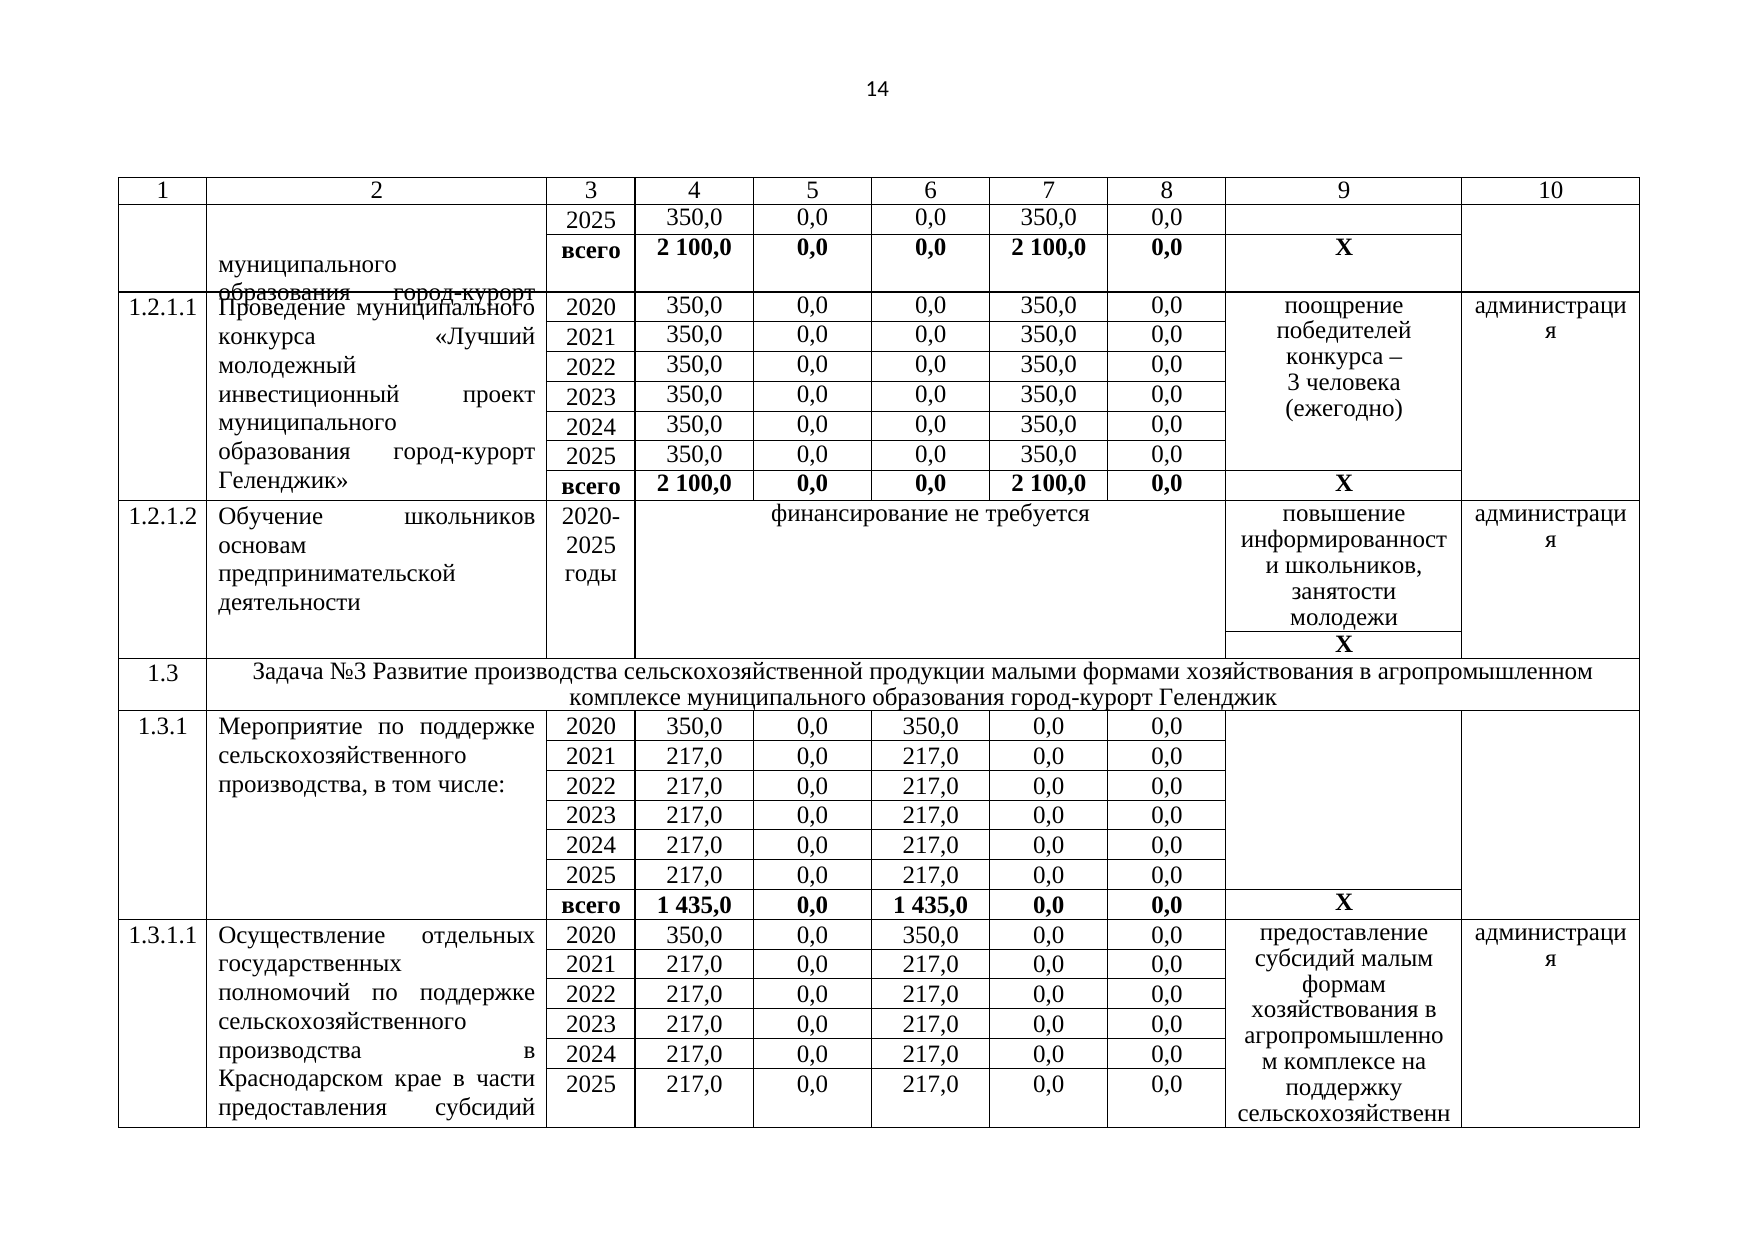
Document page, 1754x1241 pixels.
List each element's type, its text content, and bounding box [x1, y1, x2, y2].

table_cell 350,0 [636, 293, 753, 321]
table_cell 0,0 [1108, 771, 1225, 799]
table_cell 0,0 [1108, 979, 1225, 1008]
table_cell 0,0 [754, 293, 871, 321]
table_cell 0,0 [1108, 860, 1225, 889]
table_cell 0,0 [754, 741, 871, 770]
table_cell 2 100,0 [636, 235, 753, 291]
table_cell 2025 [547, 441, 634, 470]
table_cell 0,0 [1108, 322, 1225, 351]
table_cell 350,0 [990, 205, 1107, 234]
table_cell 0,0 [1108, 890, 1225, 919]
table_cell 350,0 [636, 441, 753, 470]
table_header 10 [1462, 178, 1639, 204]
table_cell 217,0 [872, 1039, 989, 1068]
table_cell 350,0 [636, 205, 753, 234]
table_cell 217,0 [872, 1009, 989, 1038]
table_cell администрация [1462, 293, 1639, 500]
table_cell 2024 [547, 1039, 634, 1068]
table_cell 2 100,0 [990, 235, 1107, 291]
table_cell 217,0 [636, 741, 753, 770]
table_cell администрация [1462, 920, 1639, 1127]
table_cell 0,0 [990, 860, 1107, 889]
table_cell 0,0 [1108, 352, 1225, 381]
table_cell 0,0 [872, 382, 989, 411]
table_cell Х [1226, 890, 1461, 919]
table_cell 0,0 [1108, 741, 1225, 770]
table_cell 0,0 [1108, 441, 1225, 470]
table_cell 0,0 [1108, 471, 1225, 500]
table_cell 2020 [547, 920, 634, 948]
table_cell 2025 [547, 860, 634, 889]
table_cell 0,0 [1108, 293, 1225, 321]
table_header 1 [119, 178, 206, 204]
table_cell 350,0 [990, 352, 1107, 381]
table_cell 217,0 [636, 801, 753, 829]
table_cell 2024 [547, 412, 634, 440]
table_cell 0,0 [872, 412, 989, 440]
table_header 2 [207, 178, 546, 204]
table_cell 2022 [547, 979, 634, 1008]
table_cell 2023 [547, 801, 634, 829]
table_cell 0,0 [754, 1069, 871, 1127]
table_cell 350,0 [872, 920, 989, 948]
table_cell 217,0 [872, 979, 989, 1008]
table_cell 350,0 [990, 382, 1107, 411]
table_cell 2025 [547, 205, 634, 234]
table_cell 2 100,0 [990, 471, 1107, 500]
table_header 8 [1108, 178, 1225, 204]
table_cell 0,0 [1108, 382, 1225, 411]
table_cell 0,0 [754, 1039, 871, 1068]
table_cell 0,0 [754, 801, 871, 829]
table_cell 350,0 [636, 711, 753, 740]
table_cell 0,0 [990, 979, 1107, 1008]
table_cell 0,0 [754, 352, 871, 381]
table_cell Х [1226, 235, 1461, 291]
table_cell 0,0 [1108, 1009, 1225, 1038]
table_cell 217,0 [872, 830, 989, 859]
table_cell 217,0 [872, 1069, 989, 1127]
table_cell 0,0 [754, 950, 871, 978]
table_cell 0,0 [1108, 801, 1225, 829]
table_cell 0,0 [754, 890, 871, 919]
table_cell 0,0 [1108, 1039, 1225, 1068]
table_cell 0,0 [1108, 205, 1225, 234]
table_cell 0,0 [754, 382, 871, 411]
table_cell поощрение победителей конкурса – 3 человека (ежегодно) [1226, 293, 1461, 470]
table_cell 0,0 [872, 441, 989, 470]
table_cell 0,0 [754, 471, 871, 500]
table_cell 1.3 [119, 659, 206, 710]
table_cell Х [1226, 471, 1461, 500]
table_cell 0,0 [990, 1069, 1107, 1127]
table_cell 0,0 [990, 771, 1107, 799]
table_cell 350,0 [636, 920, 753, 948]
table_cell 217,0 [636, 860, 753, 889]
table_cell 2023 [547, 382, 634, 411]
table_cell 0,0 [754, 979, 871, 1008]
table_cell 0,0 [754, 1009, 871, 1038]
table_cell 1 435,0 [636, 890, 753, 919]
table_cell 1.3.1.1 [119, 920, 206, 1127]
table_cell 2 100,0 [636, 471, 753, 500]
table_header 3 [547, 178, 634, 204]
table_cell предоставление субсидий малым формам хозяйствования в агропромышленном комплексе на поддержку сельскохозяйственного производства - 1 субсидия (ежегодно) [1226, 920, 1461, 1127]
table_cell всего [547, 471, 634, 500]
table_cell 0,0 [990, 950, 1107, 978]
table_cell 0,0 [990, 711, 1107, 740]
table_cell 2022 [547, 771, 634, 799]
table_cell 0,0 [990, 1009, 1107, 1038]
table_cell 217,0 [636, 1039, 753, 1068]
table_cell повышение информированности школьников, занятости молодежи [1226, 501, 1461, 631]
table_cell 0,0 [754, 860, 871, 889]
table_cell 217,0 [636, 771, 753, 799]
table_cell 217,0 [636, 979, 753, 1008]
table_cell 217,0 [636, 1069, 753, 1127]
table_cell 0,0 [990, 890, 1107, 919]
table_cell 350,0 [636, 382, 753, 411]
table_cell 0,0 [872, 235, 989, 291]
table_cell 0,0 [990, 741, 1107, 770]
table_cell 350,0 [990, 293, 1107, 321]
table_cell 0,0 [872, 352, 989, 381]
table_cell 217,0 [872, 860, 989, 889]
table_cell Обучение школьников основам предпринимательской деятельности [207, 501, 546, 657]
table_cell Х [1226, 632, 1461, 657]
table_cell 217,0 [636, 830, 753, 859]
table_cell 350,0 [636, 412, 753, 440]
table_cell Проведение муниципального конкурса «Лучший молодежный инвестиционный проект муниципального образования город-курорт Геленджик» [207, 293, 546, 500]
table_cell 217,0 [636, 1009, 753, 1038]
table_cell 217,0 [872, 771, 989, 799]
table_cell 0,0 [754, 235, 871, 291]
table_cell 350,0 [990, 322, 1107, 351]
table_cell 217,0 [872, 950, 989, 978]
table_cell 1.2.1.2 [119, 501, 206, 657]
table_cell 0,0 [1108, 235, 1225, 291]
table_cell финансирование не требуется [636, 501, 1225, 657]
table_cell 1.3.1 [119, 711, 206, 919]
table_cell всего [547, 890, 634, 919]
table_cell всего [547, 235, 634, 291]
table_cell 0,0 [990, 801, 1107, 829]
table_cell 2024 [547, 830, 634, 859]
table_cell 350,0 [990, 412, 1107, 440]
table_cell 0,0 [872, 471, 989, 500]
table_cell 0,0 [754, 322, 871, 351]
table_cell 0,0 [1108, 412, 1225, 440]
table_cell [1226, 711, 1461, 889]
table_header 9 [1226, 178, 1461, 204]
table_cell [1462, 711, 1639, 919]
table_cell 217,0 [636, 950, 753, 978]
table_cell 0,0 [872, 322, 989, 351]
table_header 6 [872, 178, 989, 204]
table_cell 2020 [547, 711, 634, 740]
table_header 7 [990, 178, 1107, 204]
table_cell 0,0 [1108, 920, 1225, 948]
table_cell Задача №3 Развитие производства сельскохозяйственной продукции малыми формами хозяйствования в агропромышленном комплексе муниципального образования город-курорт Геленджик [207, 659, 1639, 710]
table_cell 2023 [547, 1009, 634, 1038]
table_cell 350,0 [990, 441, 1107, 470]
table_cell 350,0 [636, 322, 753, 351]
table_cell 0,0 [990, 920, 1107, 948]
table_cell 2020-2025 годы [547, 501, 634, 657]
table_cell 0,0 [754, 205, 871, 234]
table_cell 0,0 [754, 412, 871, 440]
table_cell 0,0 [1108, 950, 1225, 978]
table_cell 2021 [547, 322, 634, 351]
table_cell 217,0 [872, 741, 989, 770]
table_header 5 [754, 178, 871, 204]
table_cell 0,0 [1108, 830, 1225, 859]
table_cell 2021 [547, 741, 634, 770]
table_cell 2025 [547, 1069, 634, 1127]
table_cell 0,0 [990, 830, 1107, 859]
table_cell 0,0 [872, 205, 989, 234]
table_cell 0,0 [1108, 1069, 1225, 1127]
table_cell 350,0 [872, 711, 989, 740]
table_cell Мероприятие по поддержке сельскохозяйственного производства, в том числе: [207, 711, 546, 919]
table_cell 0,0 [754, 830, 871, 859]
table_cell 2021 [547, 950, 634, 978]
table_cell 217,0 [872, 801, 989, 829]
table_cell 2020 [547, 293, 634, 321]
table_cell 0,0 [754, 441, 871, 470]
table_cell 2022 [547, 352, 634, 381]
table_cell 1 435,0 [872, 890, 989, 919]
table_cell 0,0 [754, 771, 871, 799]
table_cell 350,0 [636, 352, 753, 381]
table_cell 0,0 [990, 1039, 1107, 1068]
table_cell 0,0 [872, 293, 989, 321]
table_cell 0,0 [1108, 711, 1225, 740]
table_cell 1.2.1.1 [119, 293, 206, 500]
table_cell 0,0 [754, 711, 871, 740]
table_header 4 [636, 178, 753, 204]
table_cell 0,0 [754, 920, 871, 948]
table_cell администрация [1462, 501, 1639, 657]
table_cell Осуществление отдельных государственных полномочий по поддержке сельскохозяйственного производства в Краснодарском крае в части предоставления субсидий гражданам, ведущим личное подсобное хозяйство, крестьянским (фермерским) хозяйствам, индивидуальным предпринимателям, осуществляющим деятельность в области сельскохозяйственного производства [207, 920, 546, 1127]
